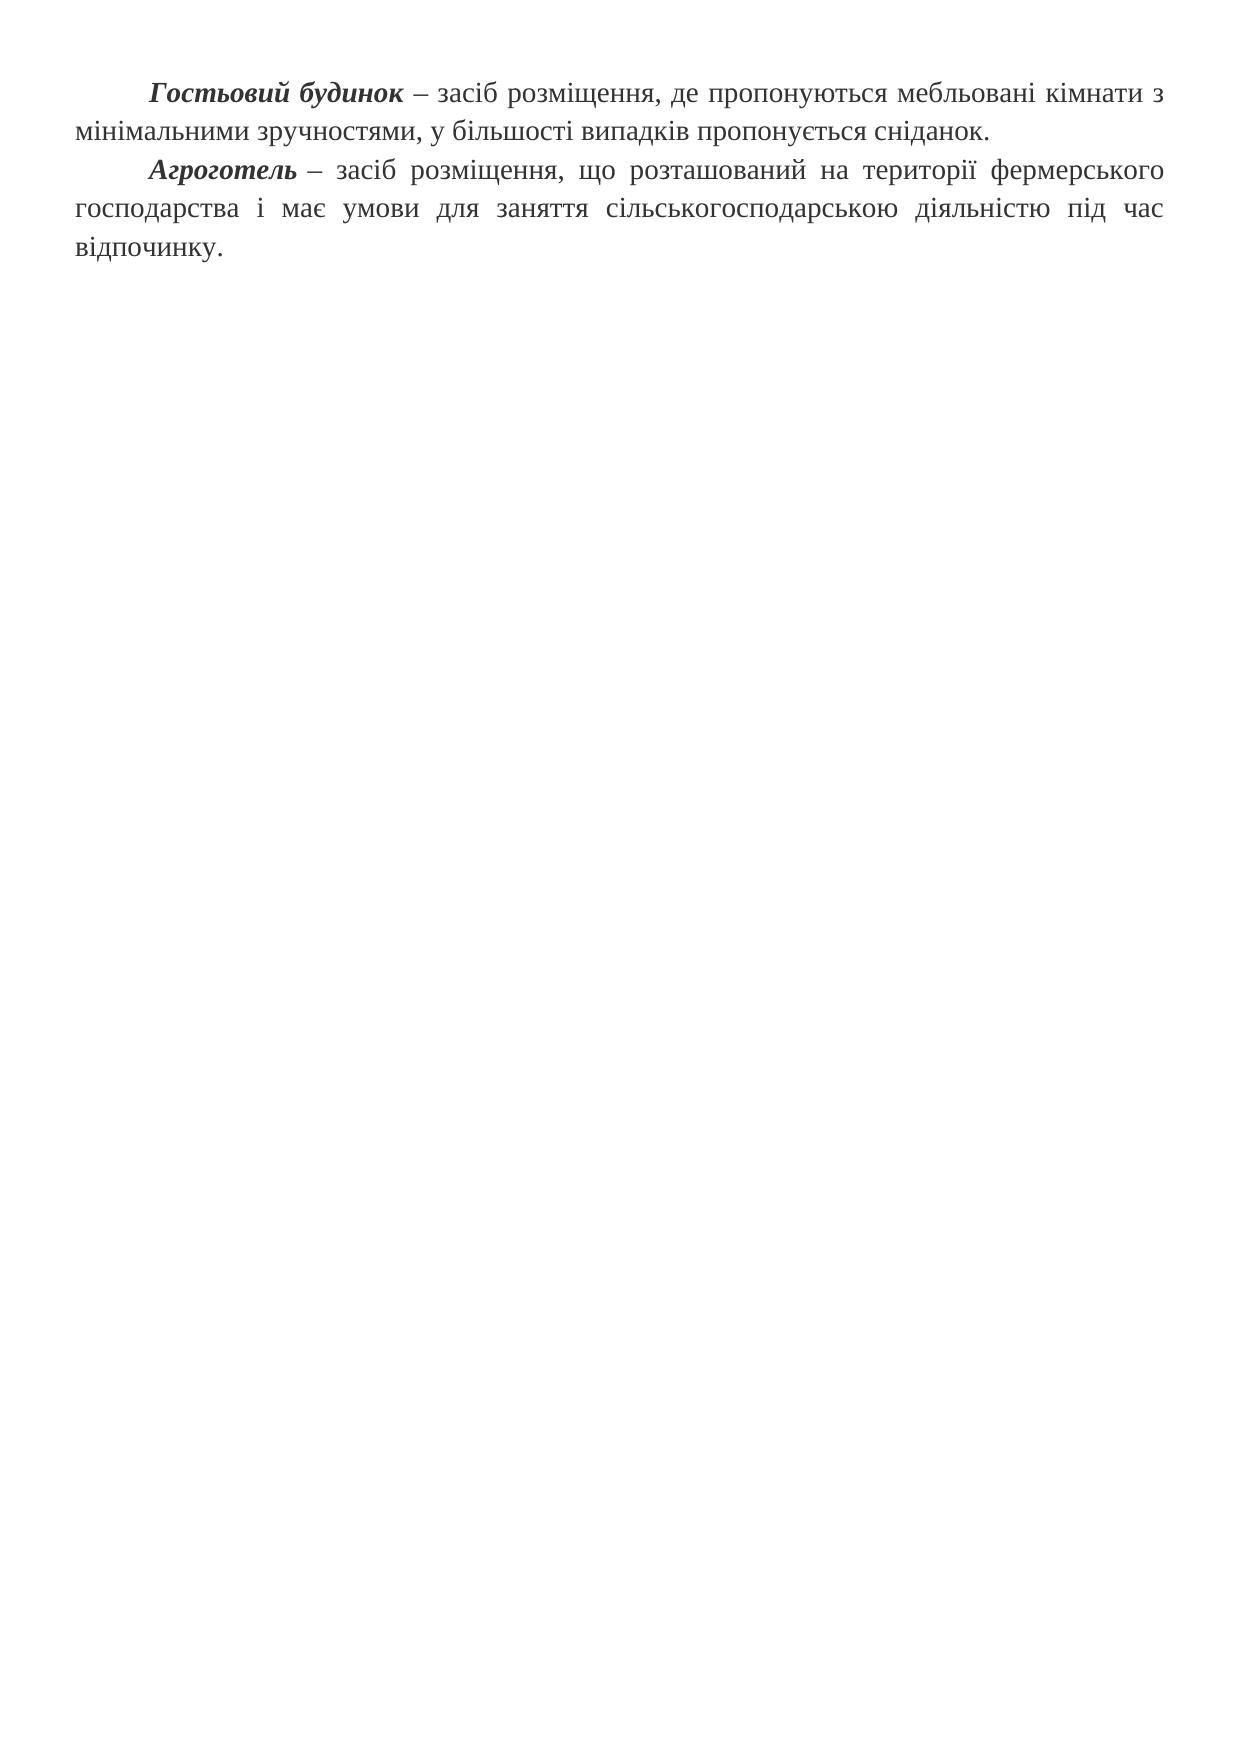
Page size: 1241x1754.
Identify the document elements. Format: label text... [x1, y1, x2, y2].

text Агроготель – засіб розміщення, що розташований на території фермерського господарства і має умови для заняття сільськогосподарською діяльністю під час відпочинку. [75, 152, 1165, 263]
text Гостьовий будинок – засіб розміщення, де пропонуються мебльовані кімнати з мінімальними зручностями, у більшості випадків пропонується сніданок. [75, 75, 1165, 147]
